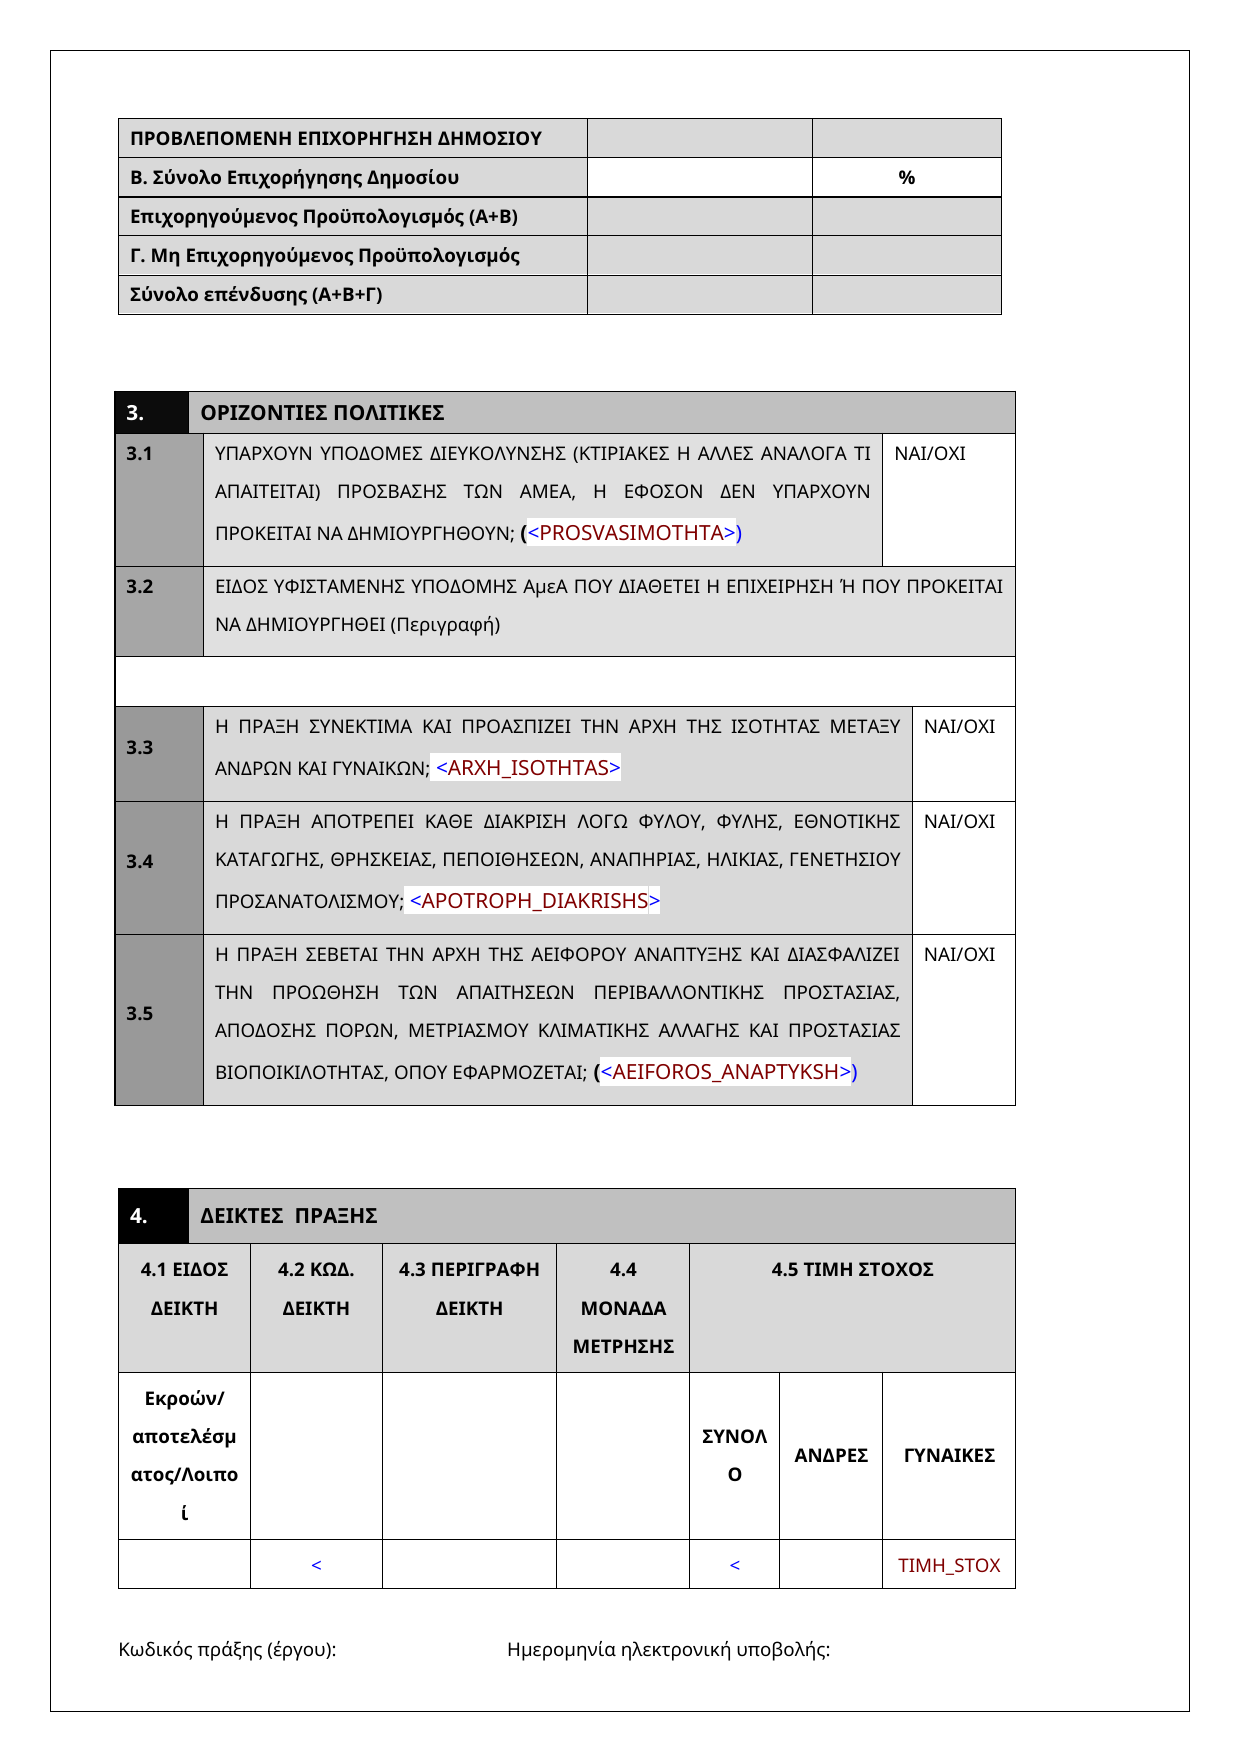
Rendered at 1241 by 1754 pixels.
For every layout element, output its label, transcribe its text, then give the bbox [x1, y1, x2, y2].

table_cell NAI/OXI [883, 434, 1015, 566]
table_cell 4.1 ΕΙΔΟΣ ΔΕΙΚΤΗ [119, 1244, 250, 1372]
table_cell ΣΥΝΟΛΟ [690, 1373, 779, 1538]
table_header ΟΡΙΖΟΝΤΙΕΣ ΠΟΛΙΤΙΚΕΣ [189, 392, 1015, 433]
table_cell ΥΠΑΡΧΟΥΝ ΥΠΟΔΟΜΕΣ ΔΙΕΥΚΟΛΥΝΣΗΣ (ΚΤΙΡΙΑΚΕΣ Η ΑΛΛΕΣ ΑΝΑΛΟΓΑ ΤΙ ΑΠΑΙΤΕΙΤΑΙ) ΠΡΟΣΒΑΣΗΣ ΤΩΝ ΑΜΕΑ, Η ΕΦΟΣΟΝ ΔΕΝ ΥΠΑΡΧΟΥΝ ΠΡΟΚΕΙΤΑΙ ΝΑ ΔΗΜΙΟΥΡΓΗΘΟΥΝ; (<PROSVASIMOTHTA>) [204, 434, 882, 566]
table_header 3. [116, 392, 188, 433]
table_cell Η ΠΡΑΞΗ ΑΠΟΤΡΕΠΕΙ ΚΑΘΕ ΔΙΑΚΡΙΣΗ ΛΟΓΩ ΦΥΛΟΥ, ΦΥΛΗΣ, ΕΘΝΟΤΙΚΗΣ ΚΑΤΑΓΩΓΗΣ, ΘΡΗΣΚΕΙΑΣ, ΠΕΠΟΙΘΗΣΕΩΝ, ΑΝΑΠΗΡΙΑΣ, ΗΛΙΚΙΑΣ, ΓΕΝΕΤΗΣΙΟΥ ΠΡΟΣΑΝΑΤΟΛΙΣΜΟΥ; <APOTROPH_DIAKRISHS> [204, 802, 912, 934]
table_cell Η ΠΡΑΞΗ ΣΕΒΕΤΑΙ ΤΗΝ ΑΡΧΗ ΤΗΣ ΑΕΙΦΟΡΟΥ ΑΝΑΠΤΥΞΗΣ ΚΑΙ ΔΙΑΣΦΑΛΙΖΕΙ ΤΗΝ ΠΡΟΩΘΗΣΗ ΤΩΝ ΑΠΑΙΤΗΣΕΩΝ ΠΕΡΙΒΑΛΛΟΝΤΙΚΗΣ ΠΡΟΣΤΑΣΙΑΣ, ΑΠΟΔΟΣΗΣ ΠΟΡΩΝ, ΜΕΤΡΙΑΣΜΟΥ ΚΛΙΜΑΤΙΚΗΣ ΑΛΛΑΓΗΣ ΚΑΙ ΠΡΟΣΤΑΣΙΑΣ ΒΙΟΠΟΙΚΙΛΟΤΗΤΑΣ, ΟΠΟΥ ΕΦΑΡΜΟΖΕΤΑΙ; (<AEIFOROS_ANAPTYKSH>) [204, 935, 912, 1105]
table_header ΔΕΙΚΤΕΣ ΠΡΑΞΗΣ [189, 1189, 1015, 1243]
table_cell Επιχορηγούμενος Προϋπολογισμός (Α+Β) [119, 198, 587, 235]
table_cell ΕΙΔΟΣ ΥΦΙΣΤΑΜΕΝΗΣ ΥΠΟΔΟΜΗΣ ΑμεΑ ΠΟΥ ΔΙΑΘΕΤΕΙ Η ΕΠΙΧΕΙΡΗΣΗ Ή ΠΟΥ ΠΡΟΚΕΙΤΑΙ ΝΑ ΔΗΜΙΟΥΡΓΗΘΕΙ (Περιγραφή) [204, 567, 1015, 656]
table_cell [588, 236, 812, 274]
table_cell [383, 1373, 556, 1538]
table_cell <ID_DEIKTH> [251, 1540, 382, 1588]
table_cell ΑΝΔΡΕΣ [780, 1373, 882, 1538]
table_cell TIMH_STOXOS_WOMEN> [883, 1540, 1015, 1588]
table_cell ΠΡΟΒΛΕΠΟΜΕΝΗ ΕΠΙΧΟΡΗΓΗΣΗ ΔΗΜΟΣΙΟΥ [119, 119, 587, 157]
table_cell % [813, 158, 1001, 196]
table_cell [813, 276, 1001, 313]
table_cell 4.4 ΜΟΝΑΔΑ ΜΕΤΡΗΣΗΣ [557, 1244, 689, 1372]
table_cell Η ΠΡΑΞΗ ΣΥΝΕΚΤΙΜΑ ΚΑΙ ΠΡΟΑΣΠΙΖΕΙ ΤΗΝ ΑΡΧΗ ΤΗΣ ΙΣΟΤΗΤΑΣ ΜΕΤΑΞΥ ΑΝΔΡΩΝ ΚΑΙ ΓΥΝΑΙΚΩΝ; <ARXH_ISOTHTAS> [204, 707, 912, 801]
table_cell [557, 1540, 689, 1588]
table_cell 3.3 [116, 707, 203, 801]
table_cell Σύνολο επένδυσης (Α+Β+Γ) [119, 276, 587, 313]
table_cell ΝΑΙ/ΟΧΙ [913, 935, 1015, 1105]
table_cell <TIMH_STOXOS_SUM> [690, 1540, 779, 1588]
table_cell [588, 198, 812, 235]
table_cell 3.1 [116, 434, 203, 566]
table_cell 3.4 [116, 802, 203, 934]
table_cell ΝΑΙ/ΟΧΙ [913, 707, 1015, 801]
table_cell [251, 1373, 382, 1538]
table_cell [813, 236, 1001, 274]
table_cell 4.2 ΚΩΔ. ΔΕΙΚΤΗ [251, 1244, 382, 1372]
table_cell [588, 158, 812, 196]
table_cell Γ. Μη Επιχορηγούμενος Προϋπολογισμός [119, 236, 587, 274]
table_cell 3.2 [116, 567, 203, 656]
table_cell B. Σύνολο Επιχορήγησης Δημοσίου [119, 158, 587, 196]
table_cell ΓΥΝΑΙΚΕΣ [883, 1373, 1015, 1538]
table_cell [588, 276, 812, 313]
table_header 4. [119, 1189, 188, 1243]
table_cell [557, 1373, 689, 1538]
table_cell 4.5 ΤΙΜΗ ΣΤΟΧΟΣ [690, 1244, 1015, 1372]
table_cell [119, 1540, 250, 1588]
table_cell [780, 1540, 882, 1588]
table_cell ΝΑΙ/ΟΧΙ [913, 802, 1015, 934]
table_cell 3.5 [116, 935, 203, 1105]
table_cell [813, 119, 1001, 157]
table_cell [116, 657, 1015, 706]
table_cell [813, 198, 1001, 235]
table_cell Εκροών/ αποτελέσματος/Λοιποί [119, 1373, 250, 1538]
table_cell 4.3 ΠΕΡΙΓΡΑΦΗ ΔΕΙΚΤΗ [383, 1244, 556, 1372]
table_cell [588, 119, 812, 157]
table_cell [383, 1540, 556, 1588]
